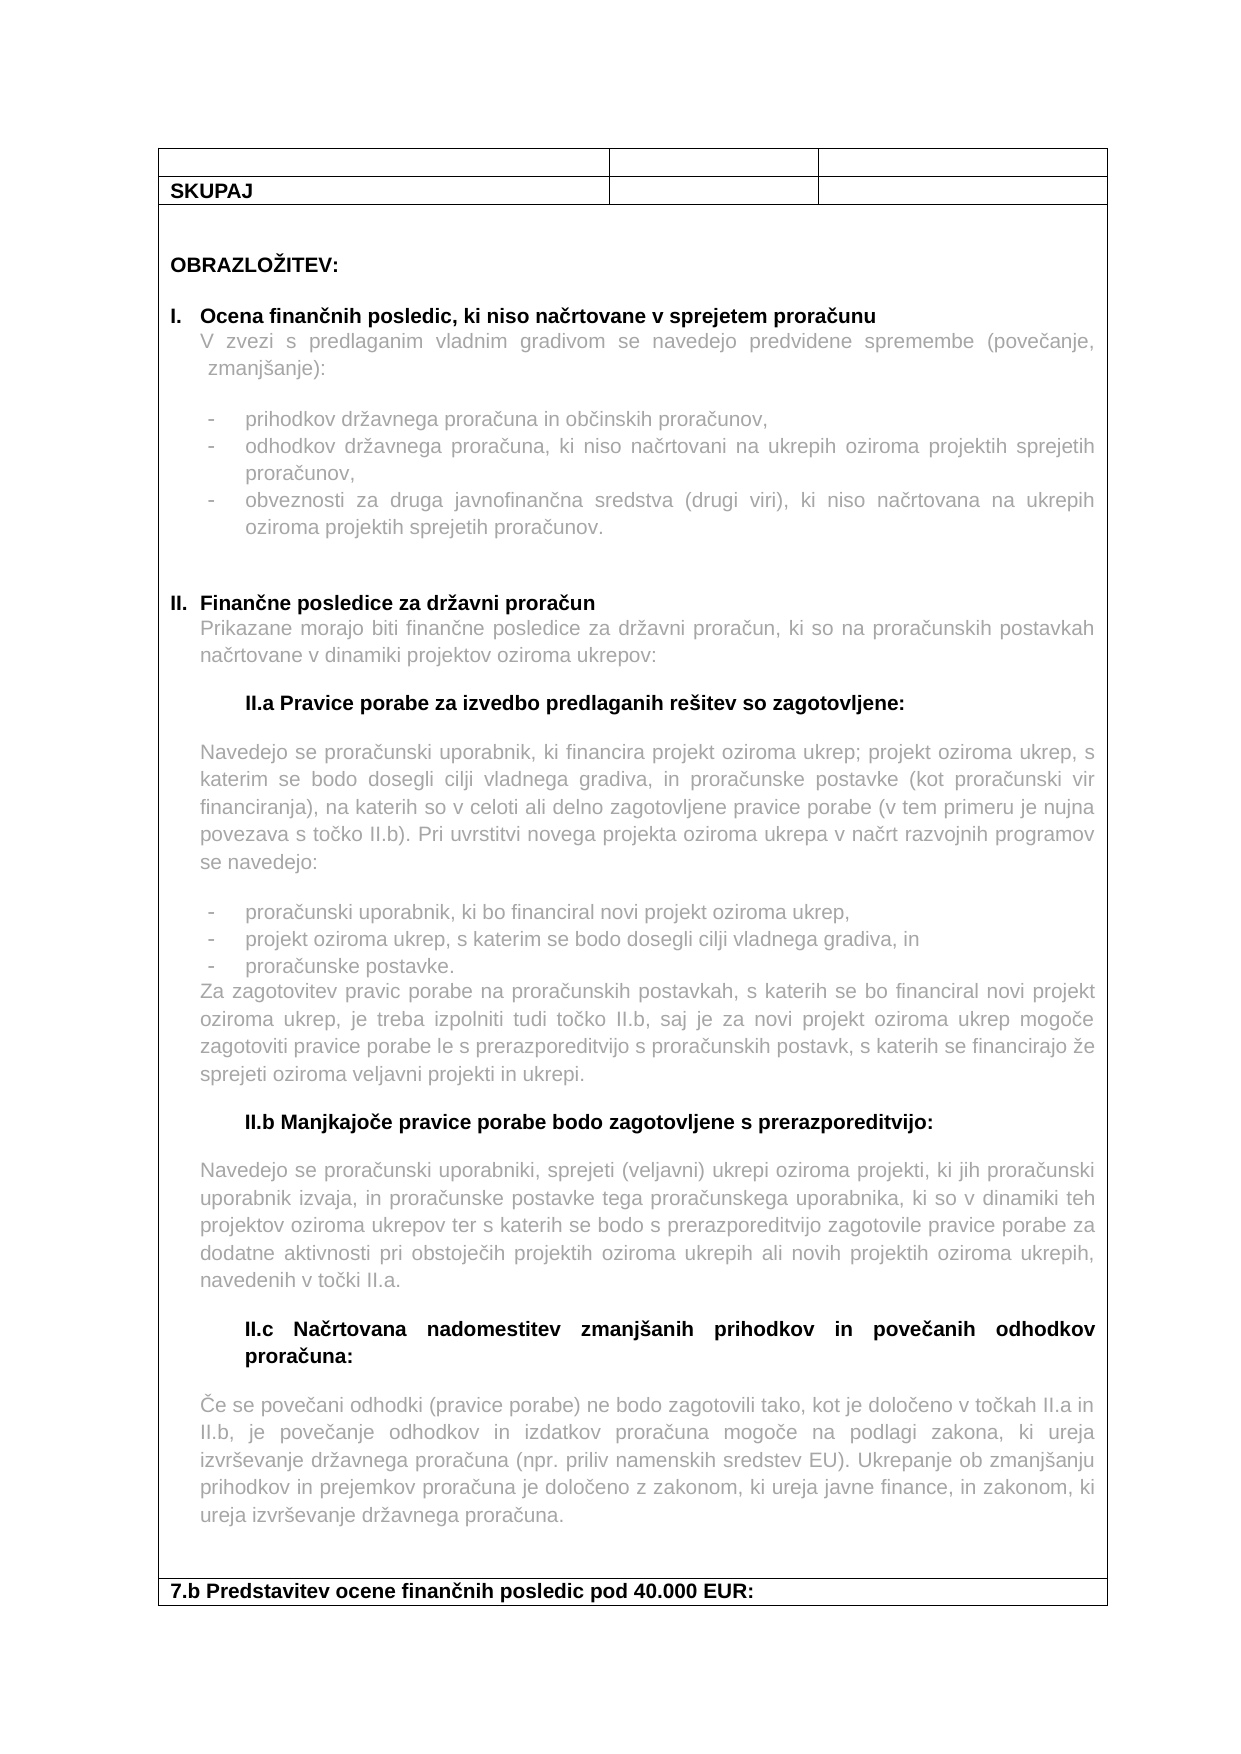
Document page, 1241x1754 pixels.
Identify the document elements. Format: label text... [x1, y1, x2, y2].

table_cell [610, 177, 818, 204]
table_cell [610, 149, 818, 176]
table_cell [819, 177, 1107, 204]
table_cell SKUPAJ [159, 177, 609, 204]
table_cell OBRAZLOŽITEV: Ocena finančnih posledic, ki niso načrtovane v sprejetem proračunu V zvezi s predlaganim vladnim gradivom se navedejo predvidene spremembe (povečanje, zmanjšanje): prihodkov državnega proračuna in občinskih proračunov, odhodkov državnega proračuna, ki niso načrtovani na ukrepih oziroma projektih sprejetih proračunov, obveznosti za druga javnofinančna sredstva (drugi viri), ki niso načrtovana na ukrepih oziroma projektih sprejetih proračunov. Finančne posledice za državni proračun Prikazane morajo biti finančne posledice za državni proračun, ki so na proračunskih postavkah načrtovane v dinamiki projektov oziroma ukrepov: II.a Pravice porabe za izvedbo predlaganih rešitev so zagotovljene: Navedejo se proračunski uporabnik, ki financira projekt oziroma ukrep; projekt oziroma ukrep, s katerim se bodo dosegli cilji vladnega gradiva, in proračunske postavke (kot proračunski vir financiranja), na katerih so v celoti ali delno zagotovljene pravice porabe (v tem primeru je nujna povezava s točko II.b). Pri uvrstitvi novega projekta oziroma ukrepa v načrt razvojnih programov se navedejo: proračunski uporabnik, ki bo financiral novi projekt oziroma ukrep, projekt oziroma ukrep, s katerim se bodo dosegli cilji vladnega gradiva, in proračunske postavke. Za zagotovitev pravic porabe na proračunskih postavkah, s katerih se bo financiral novi projekt oziroma ukrep, je treba izpolniti tudi točko II.b, saj je za novi projekt oziroma ukrep mogoče zagotoviti pravice porabe le s prerazporeditvijo s proračunskih postavk, s katerih se financirajo že sprejeti oziroma veljavni projekti in ukrepi. II.b Manjkajoče pravice porabe bodo zagotovljene s prerazporeditvijo: Navedejo se proračunski uporabniki, sprejeti (veljavni) ukrepi oziroma projekti, ki jih proračunski uporabnik izvaja, in proračunske postavke tega proračunskega uporabnika, ki so v dinamiki teh projektov oziroma ukrepov ter s katerih se bodo s prerazporeditvijo zagotovile pravice porabe za dodatne aktivnosti pri obstoječih projektih oziroma ukrepih ali novih projektih oziroma ukrepih, navedenih v točki II.a. II.c Načrtovana nadomestitev zmanjšanih prihodkov in povečanih odhodkov proračuna: Če se povečani odhodki (pravice porabe) ne bodo zagotovili tako, kot je določeno v točkah II.a in II.b, je povečanje odhodkov in izdatkov proračuna mogoče na podlagi zakona, ki ureja izvrševanje državnega proračuna (npr. priliv namenskih sredstev EU). Ukrepanje ob zmanjšanju prihodkov in prejemkov proračuna je določeno z zakonom, ki ureja javne finance, in zakonom, ki ureja izvrševanje državnega proračuna. [159, 205, 1107, 1578]
table_cell [819, 149, 1107, 176]
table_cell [159, 1579, 1107, 1605]
table_cell [159, 149, 609, 176]
